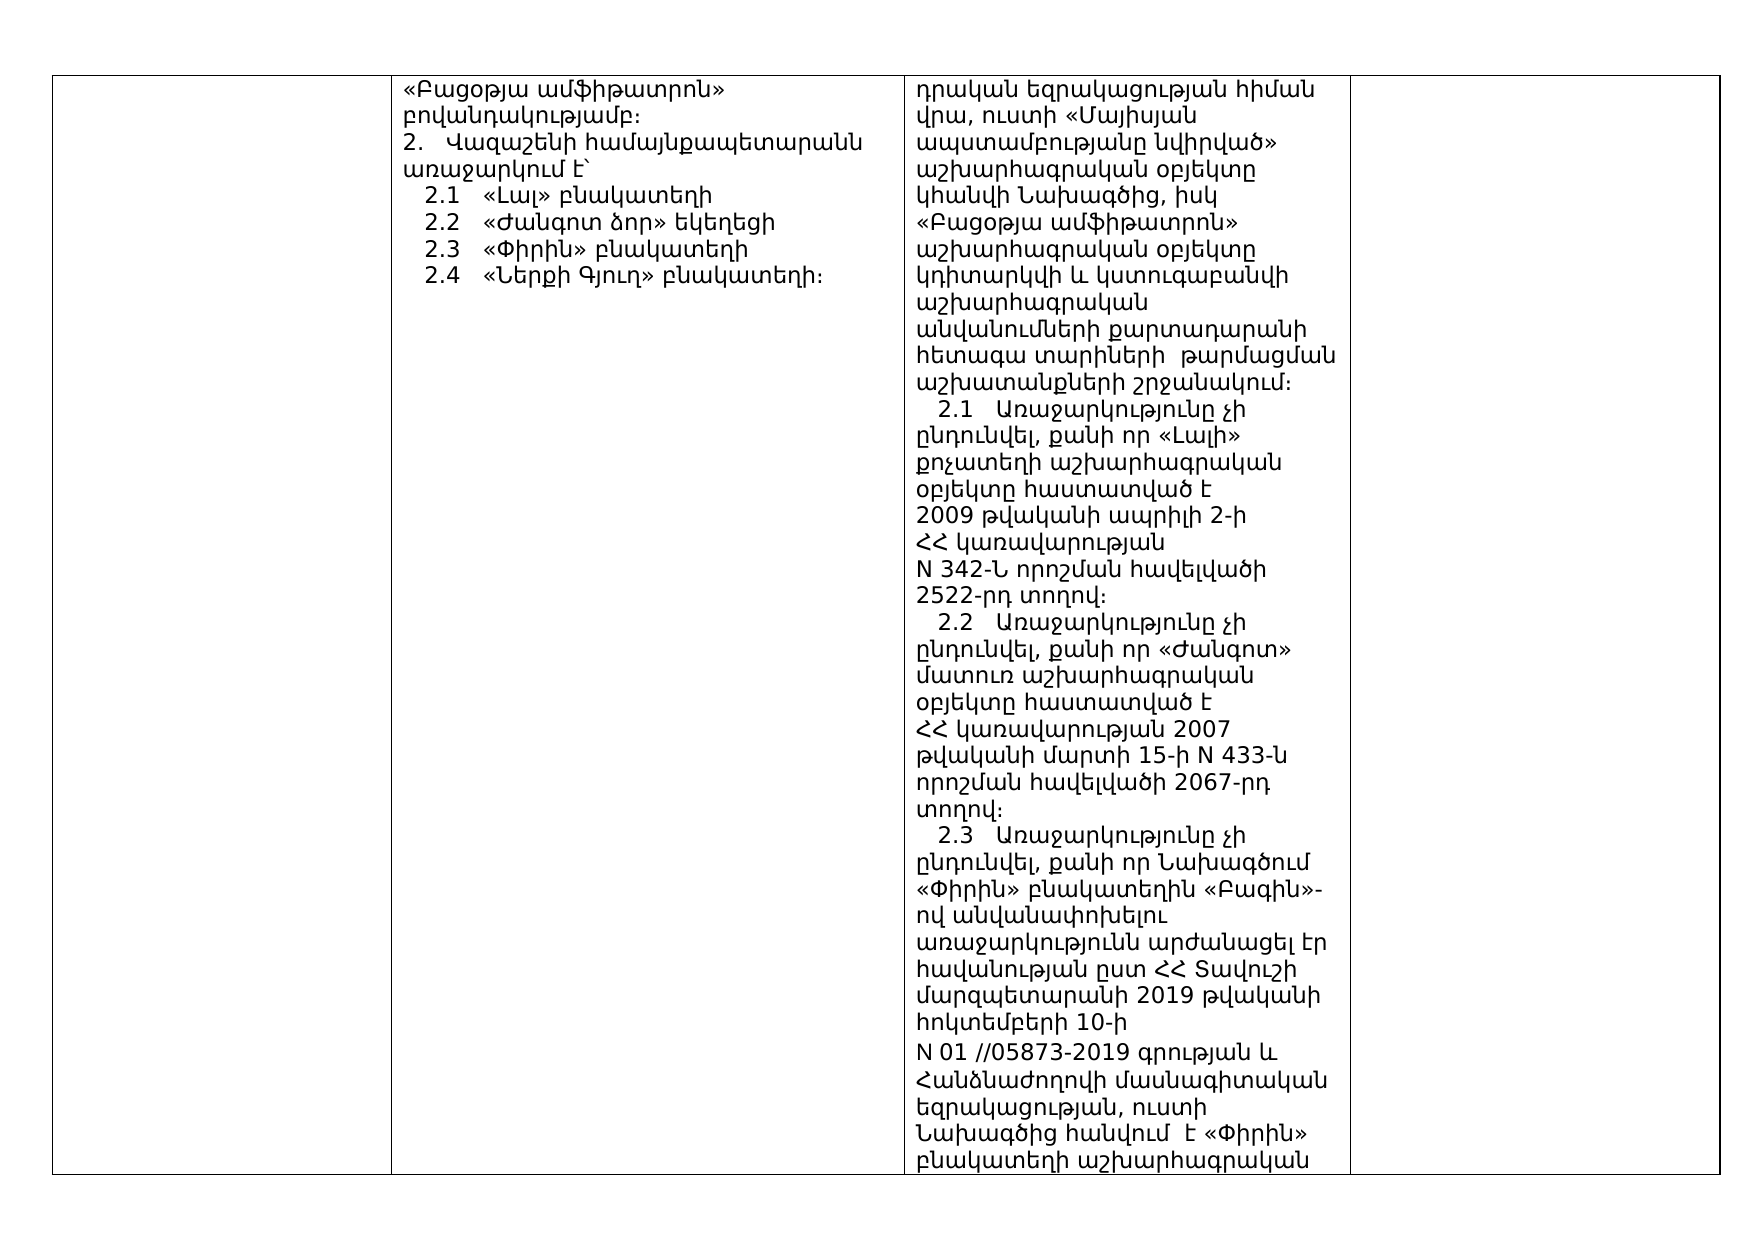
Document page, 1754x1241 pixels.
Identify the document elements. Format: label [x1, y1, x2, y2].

table_cell [1351, 76, 1719, 1174]
table_cell [392, 76, 904, 1174]
table_cell [905, 76, 1350, 1174]
table_cell [53, 76, 391, 1174]
